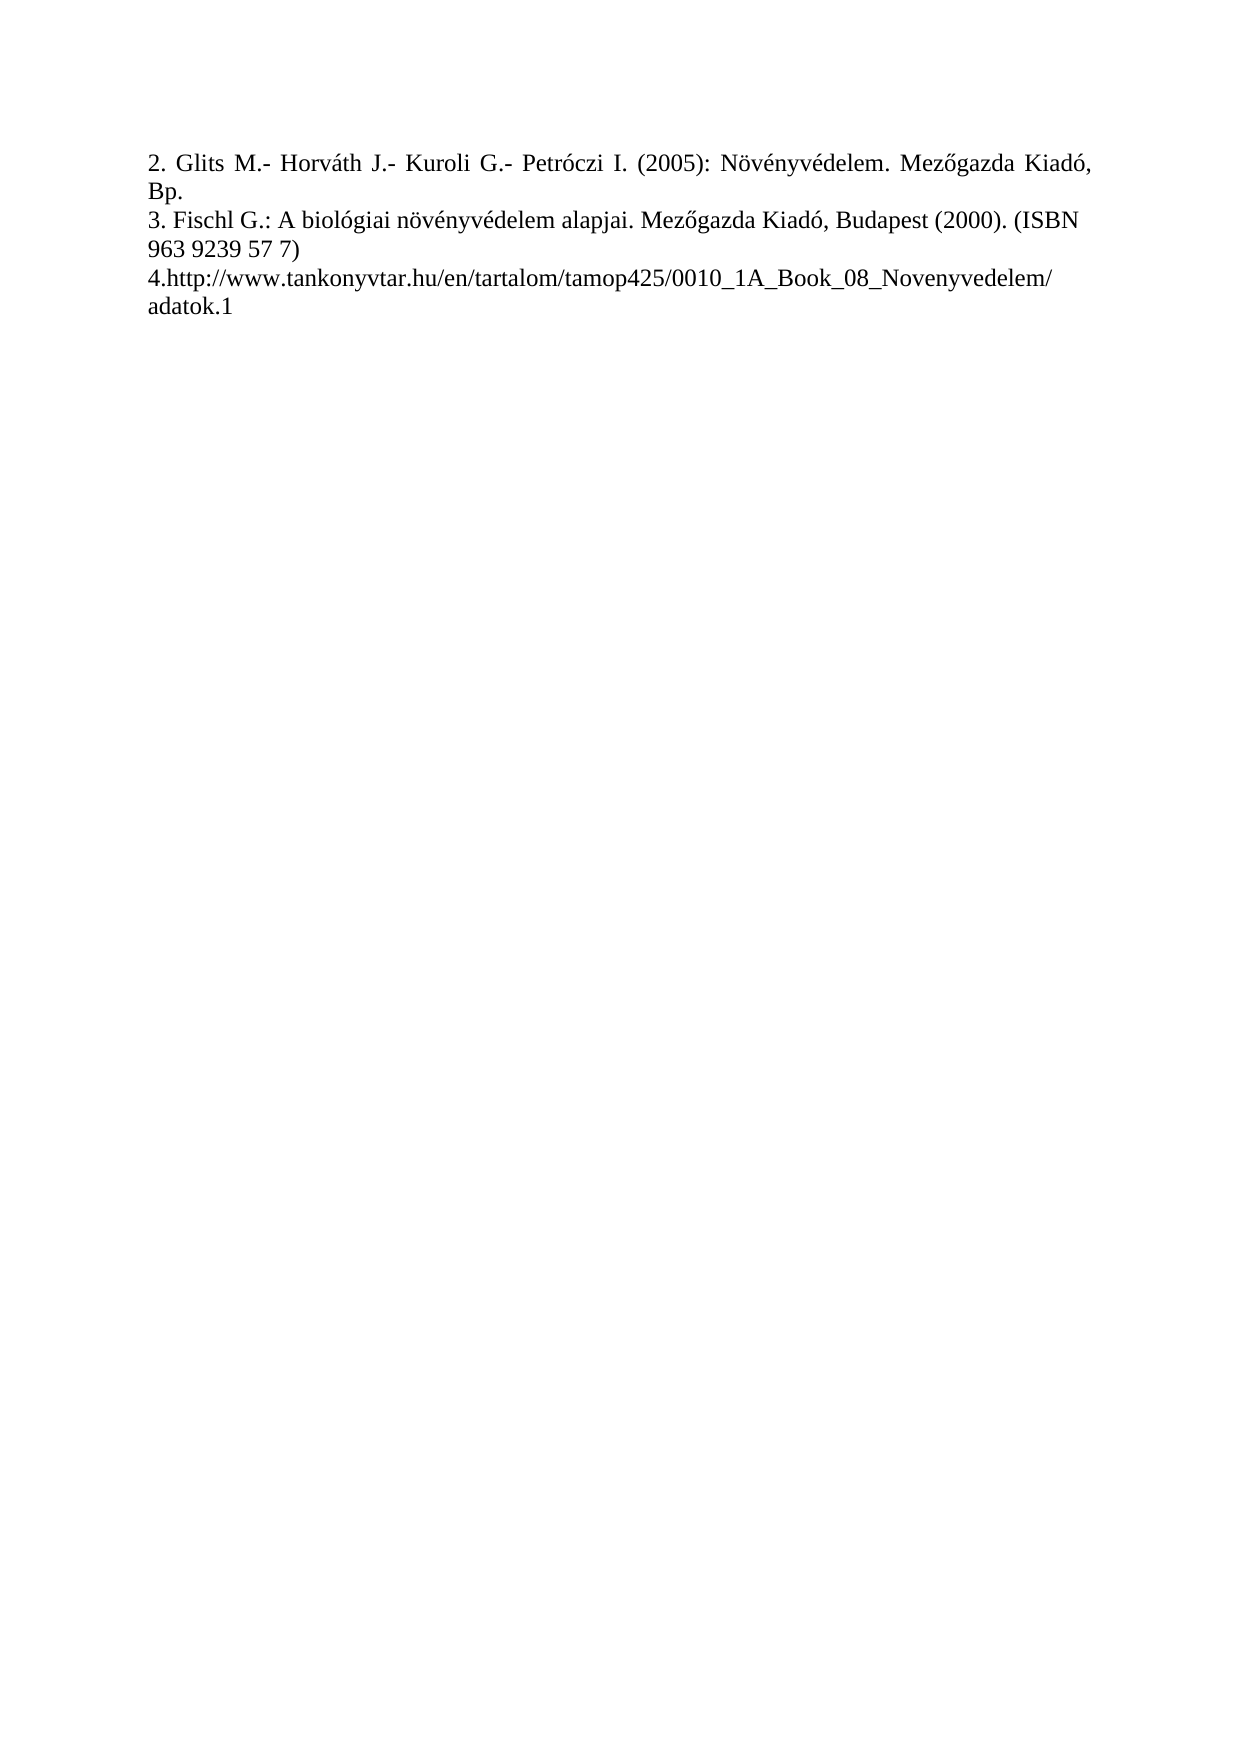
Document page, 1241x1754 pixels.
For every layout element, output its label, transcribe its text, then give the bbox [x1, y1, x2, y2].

text 2. Glits M.- Horváth J.- Kuroli G.- Petróczi I. (2005): Növényvédelem. Mezőgazda Kiadó, Bp. [148, 148, 1093, 205]
text 3. Fischl G.: A biológiai növényvédelem alapjai. Mezőgazda Kiadó, Budapest (2000). (ISBN 963 9239 57 7) [148, 205, 1093, 263]
text 4.http://www.tankonyvtar.hu/en/tartalom/tamop425/0010_1A_Book_08_Novenyvedelem/adatok.1 [148, 263, 1093, 320]
